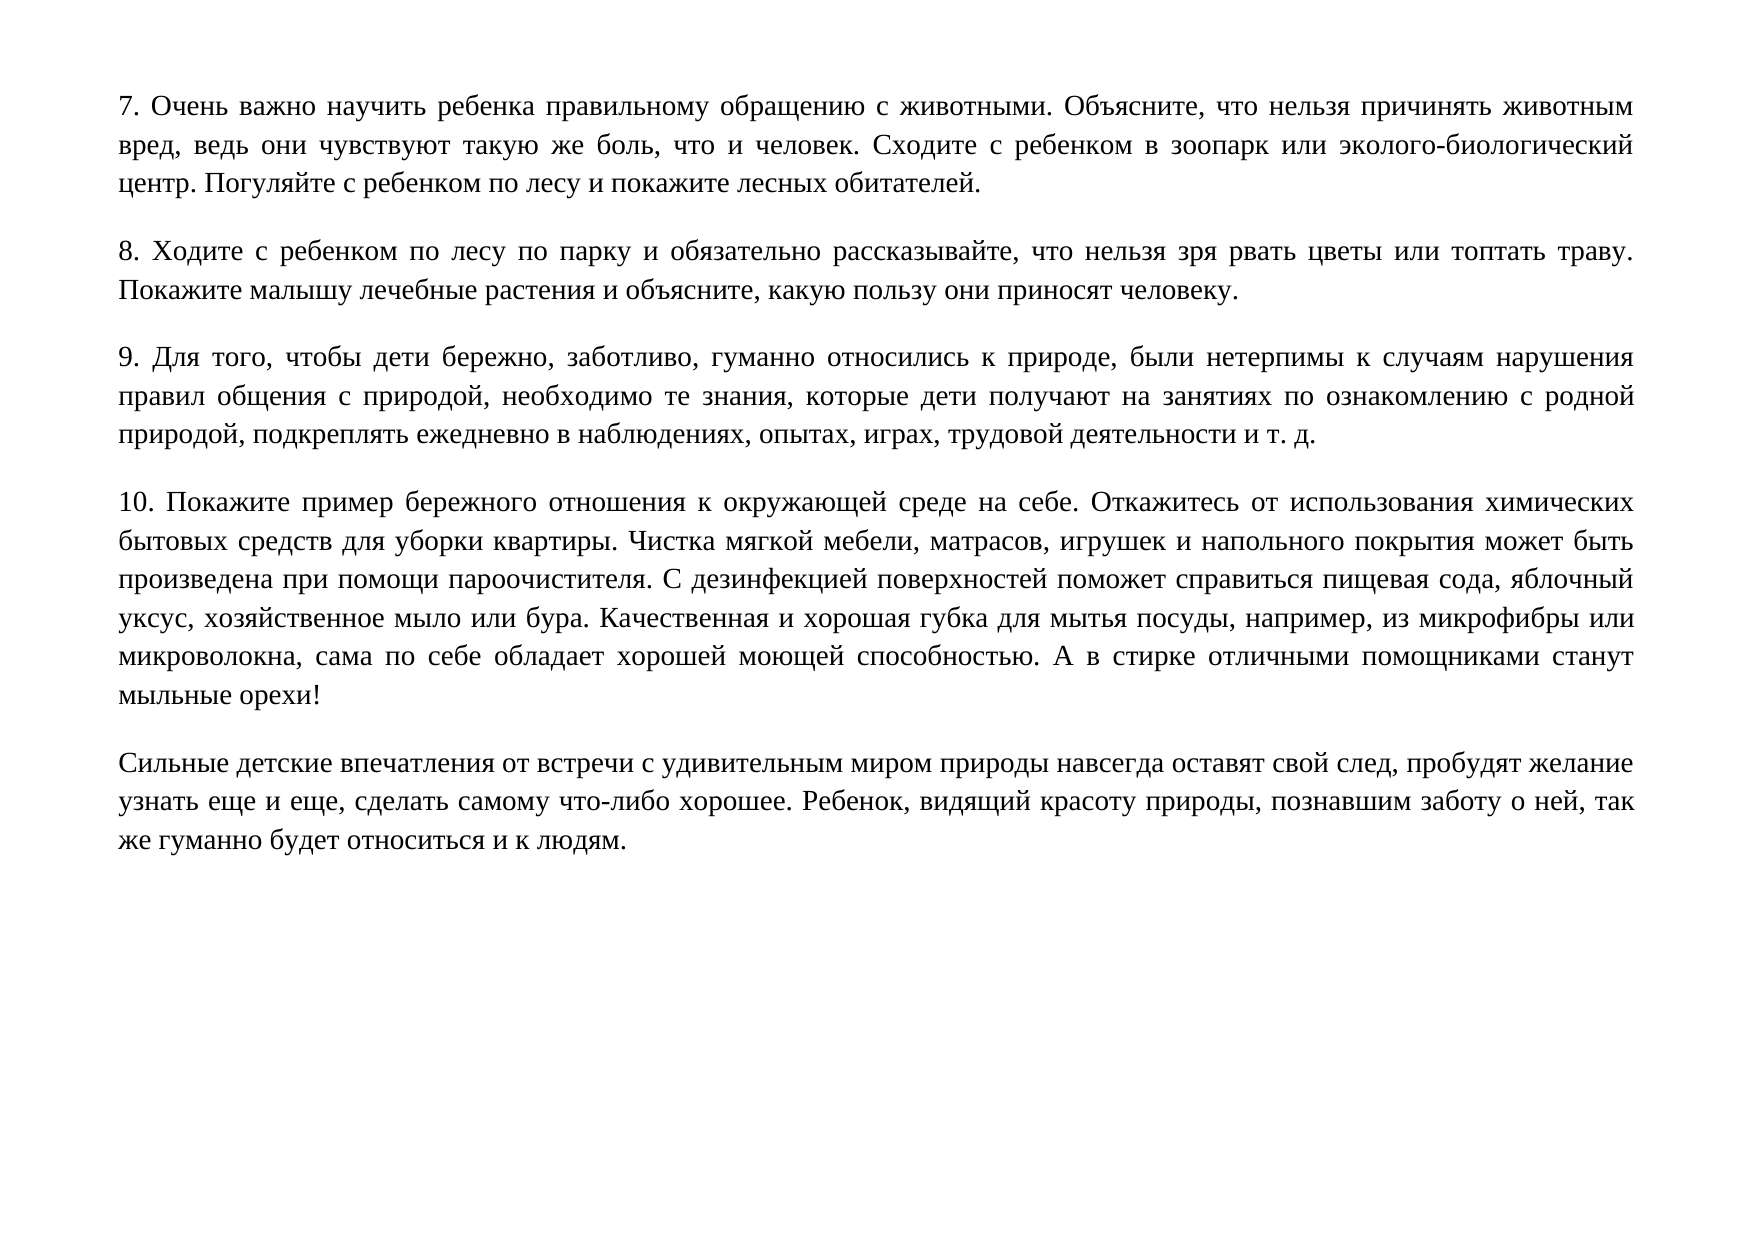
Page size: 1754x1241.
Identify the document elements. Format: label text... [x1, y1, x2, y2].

text 7. Очень важно научить ребенка правильному обращению с животными. Объясните, что нельзя причинять животным вред, ведь они чувствуют такую же боль, что и человек. Сходите с ребенком в зоопарк или эколого-биологический центр. Погуляйте с ребенком по лесу и покажите лесных обитателей. [118, 88, 1636, 199]
text Сильные детские впечатления от встречи с удивительным миром природы навсегда оставят свой след, пробудят желание узнать еще и еще, сделать самому что-либо хорошее. Ребенок, видящий красоту природы, познавшим заботу о ней, так же гуманно будет относиться и к людям. [118, 745, 1636, 855]
text 8. Ходите с ребенком по лесу по парку и обязательно рассказывайте, что нельзя зря рвать цветы или топтать траву. Покажите малышу лечебные растения и объясните, какую пользу они приносят человеку. [118, 233, 1636, 305]
text 9. Для того, чтобы дети бережно, заботливо, гуманно относились к природе, были нетерпимы к случаям нарушения правил общения с природой, необходимо те знания, которые дети получают на занятиях по ознакомлению с родной природой, подкреплять ежедневно в наблюдениях, опытах, играх, трудовой деятельности и т. д. [118, 339, 1636, 450]
text 10. Покажите пример бережного отношения к окружающей среде на себе. Откажитесь от использования химических бытовых средств для уборки квартиры. Чистка мягкой мебели, матрасов, игрушек и напольного покрытия может быть произведена при помощи пароочистителя. С дезинфекцией поверхностей поможет справиться пищевая сода, яблочный уксус, хозяйственное мыло или бура. Качественная и хорошая губка для мытья посуды, например, из микрофибры или микроволокна, сама по себе обладает хорошей моющей способностью. А в стирке отличными помощниками станут мыльные орехи! [118, 484, 1636, 711]
